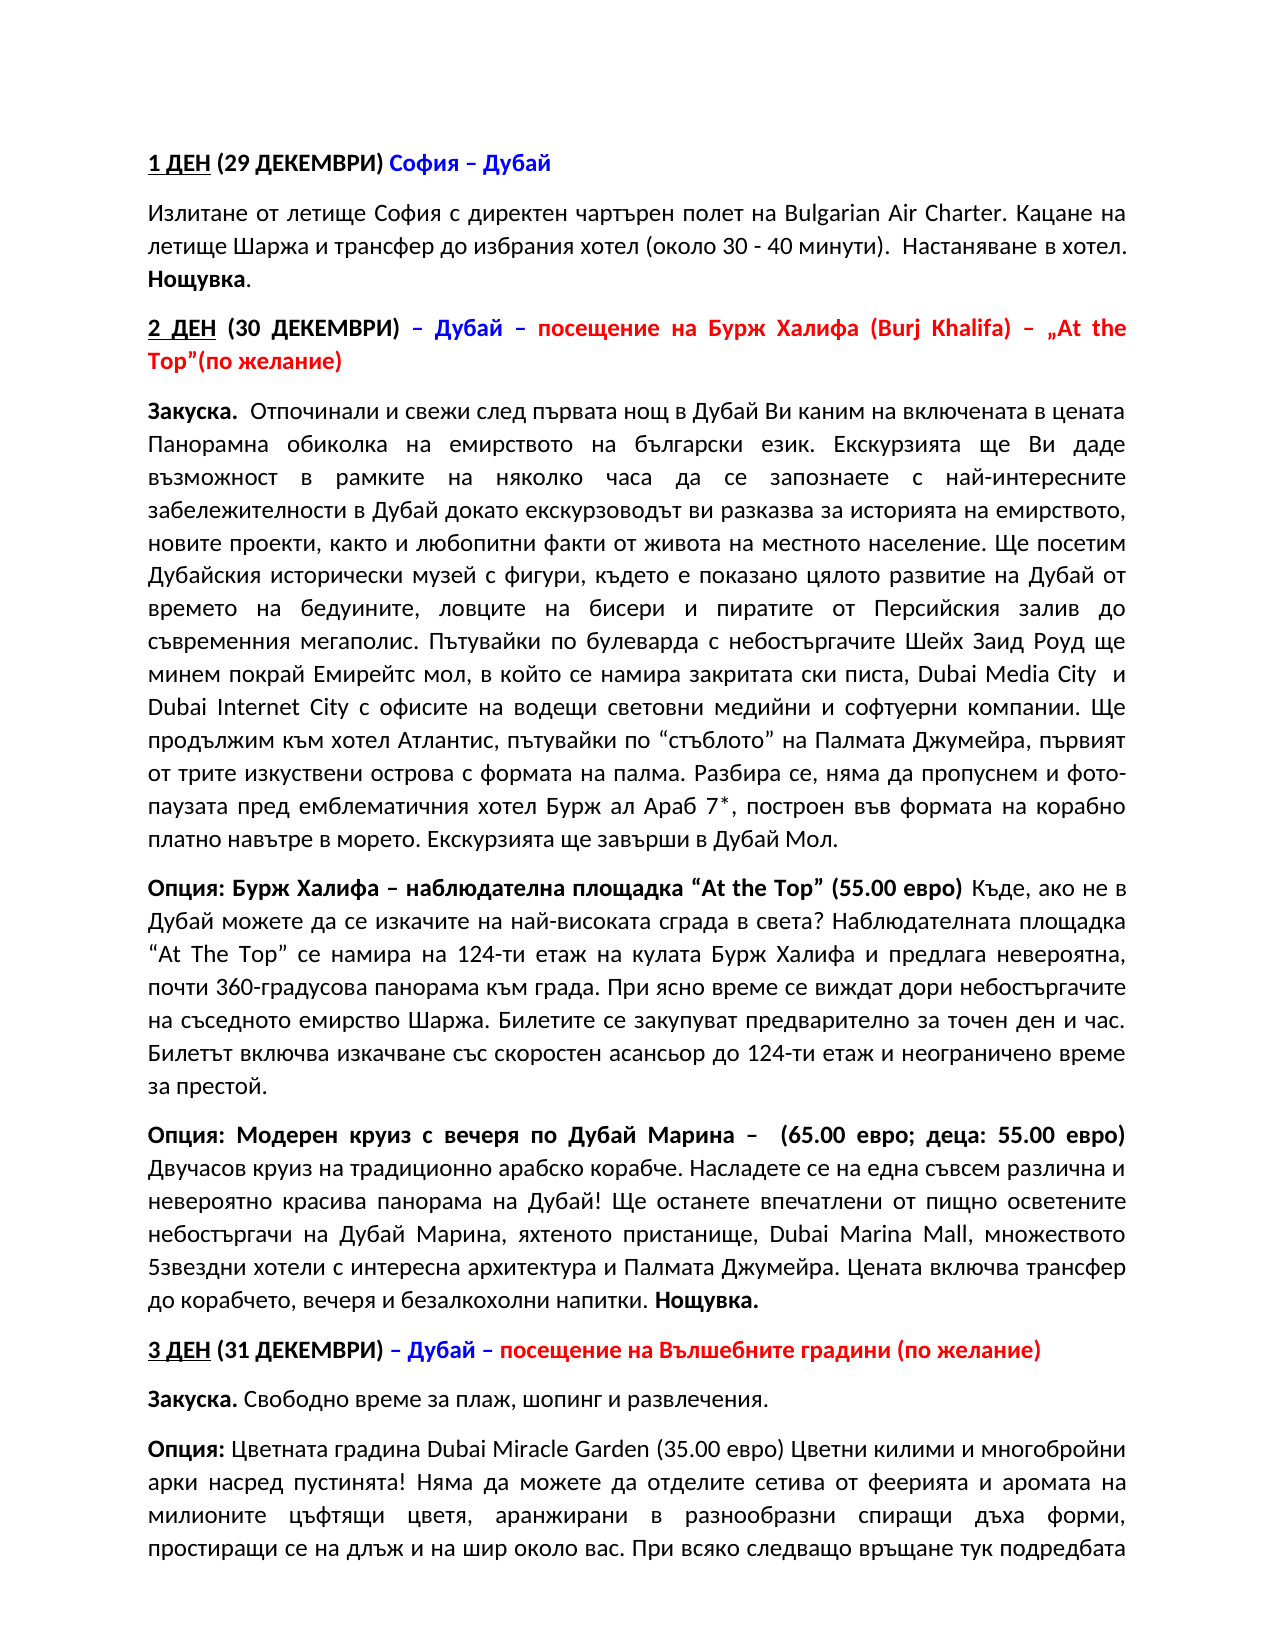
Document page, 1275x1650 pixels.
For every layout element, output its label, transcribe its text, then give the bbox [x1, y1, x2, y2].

text 1 ДЕН (29 ДЕКЕМВРИ) София – Дубай [148, 148, 1127, 178]
text Излитане от летище София с директен чартърен полет на Bulgarian Air Charter. Кацане на летище Шаржа и трансфер до избрания хотел (около 30 - 40 минути). Настаняване в хотел. Нощувка. [148, 197, 1127, 293]
text 2 ДЕН (30 ДЕКЕМВРИ) – Дубай – посещение на Бурж Халифа (Burj Khalifa) – „At the Top”(по желание) [148, 313, 1127, 376]
text Опция: Модерен круиз с вечеря по Дубай Марина – (65.00 евро; деца: 55.00 евро) Двучасов круиз на традиционно арабско корабче. Насладете се на една съвсем различна и невероятно красива панорама на Дубай! Ще останете впечатлени от пищно осветените небостъргачи на Дубай Марина, яхтеното пристанище, Dubai Marina Mall, множеството 5звездни хотели с интересна архитектура и Палмата Джумейра. Цената включва трансфер до корабчето, вечеря и безалкохолни напитки. Нощувка. [148, 1120, 1127, 1315]
text Опция: Бурж Халифа – наблюдателна площадка “At the Top” (55.00 евро) Къде, ако не в Дубай можете да се изкачите на най-високата сграда в света? Наблюдателната площадка “At The Top” се намира на 124-ти етаж на кулата Бурж Халифа и предлага невероятна, почти 360-градусова панорама към града. При ясно време се виждат дори небостъргачите на съседното емирство Шаржа. Билетите се закупуват предварително за точен ден и час. Билетът включва изкачване със скоростен асансьор до 124-ти етаж и неограничено време за престой. [148, 873, 1127, 1101]
text Закуска. Свободно време за плаж, шопинг и развлечения. [148, 1383, 1127, 1414]
text Закуска. Отпочинали и свежи след първата нощ в Дубай Ви каним на включената в цената Панорамна обиколка на емирството на български език. Екскурзията ще Ви даде възможност в рамките на няколко часа да се запознаете с най-интересните забележителности в Дубай докато екскурзоводът ви разказва за историята на емирството, новите проекти, както и любопитни факти от живота на местното население. Ще посетим Дубайския исторически музей с фигури, където е показано цялото развитие на Дубай от времето на бедуините, ловците на бисери и пиратите от Персийския залив до съвременния мегаполис. Пътувайки по булеварда с небостъргачите Шейх Заид Роуд ще минем покрай Емирейтс мол, в който се намира закритата ски писта, Dubai Media City и Dubai Internet City с офисите на водещи световни медийни и софтуерни компании. Ще продължим към хотел Атлантис, пътувайки по “стъблото” на Палмата Джумейра, първият от трите изкуствени острова с формата на палма. Разбира се, няма да пропуснем и фото-паузата пред емблематичния хотел Бурж ал Араб 7*, построен във формата на корабно платно навътре в морето. Екскурзията ще завърши в Дубай Мол. [148, 395, 1127, 853]
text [148, 1433, 1127, 1562]
text 3 ДЕН (31 ДЕКЕМВРИ) – Дубай – посещение на Вълшебните градини (по желание) [148, 1334, 1127, 1364]
